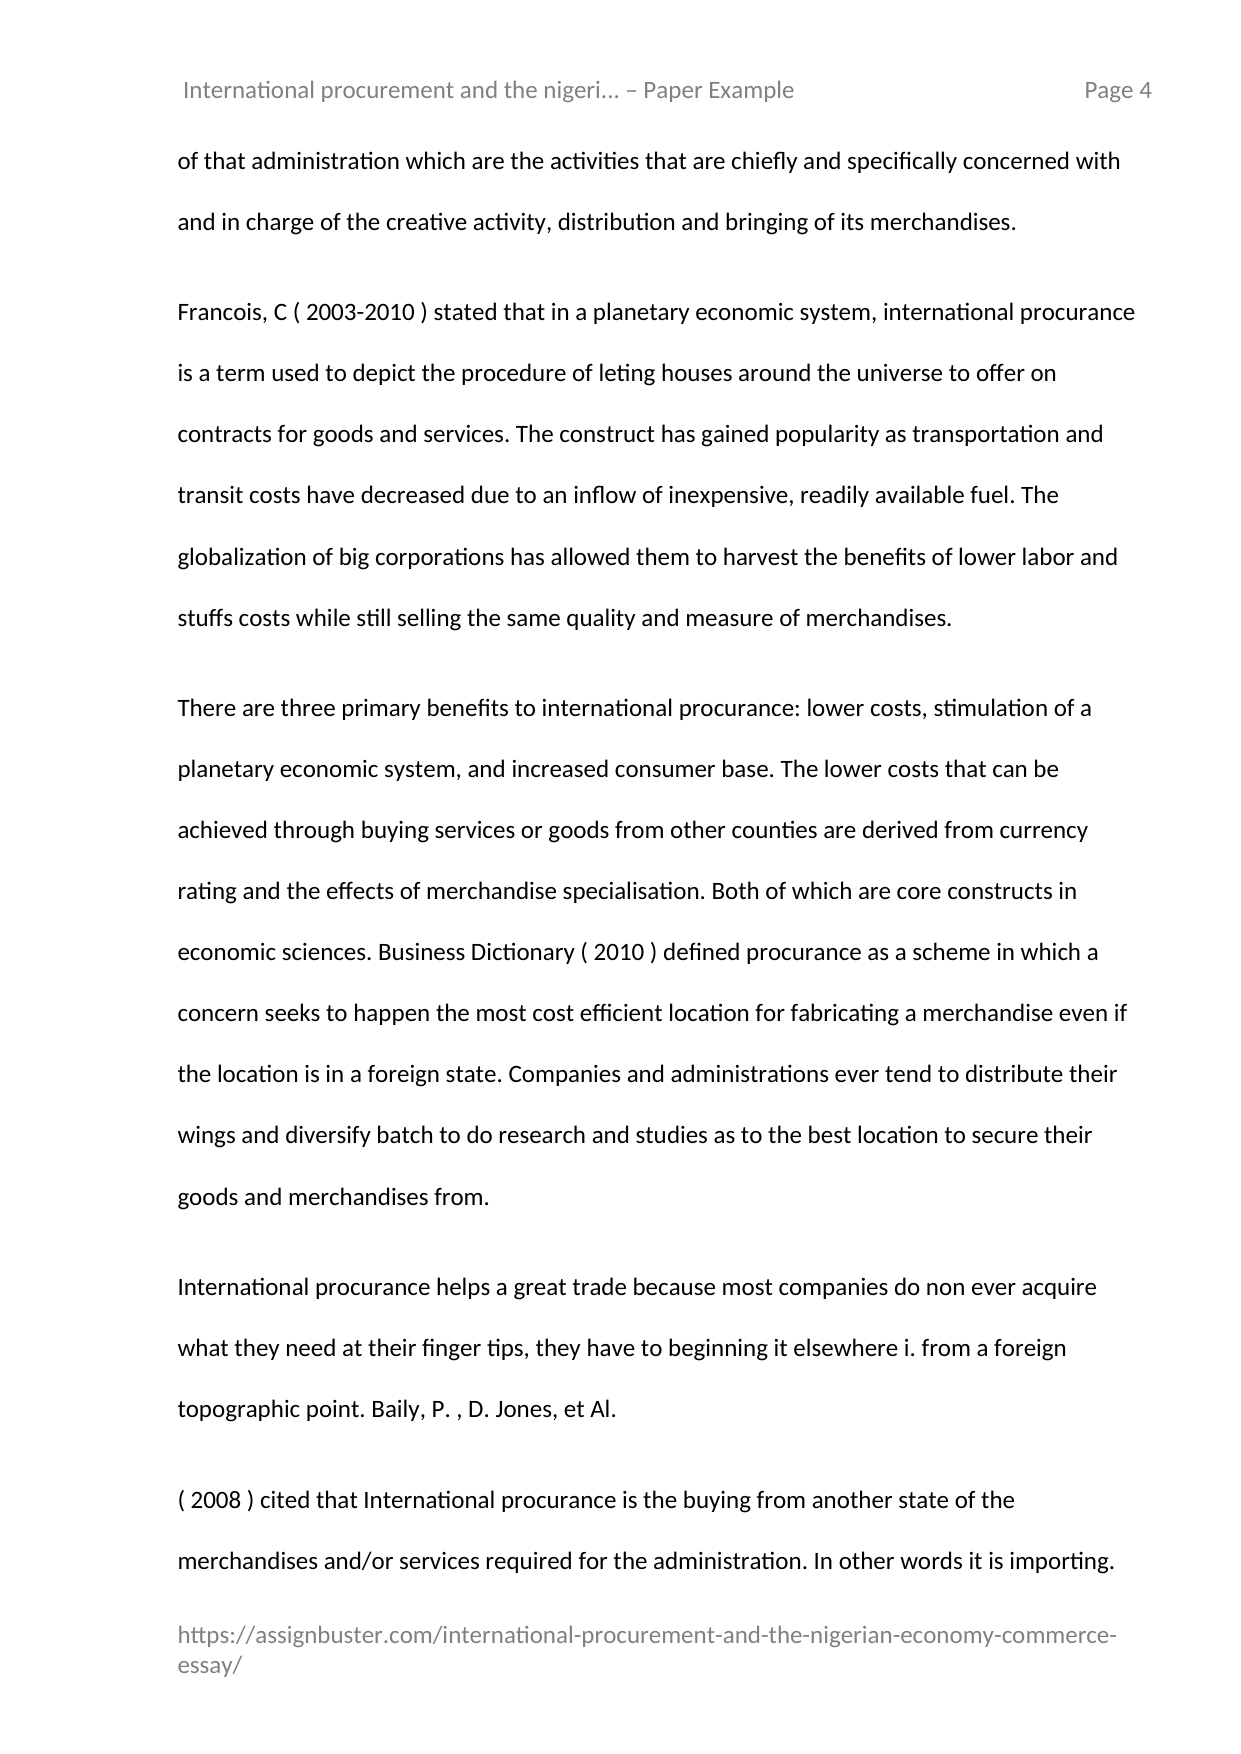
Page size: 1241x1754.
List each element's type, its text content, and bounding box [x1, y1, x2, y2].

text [177, 1484, 1152, 1575]
text International procurance helps a great trade because most companies do non ever acquire what they need at their finger tips, they have to beginning it elsewhere i. from a foreign topographic point. Baily, P. , D. Jones, et Al. [177, 1271, 1152, 1424]
text Francois, C ( 2003-2010 ) stated that in a planetary economic system, international procurance is a term used to depict the procedure of leting houses around the universe to offer on contracts for goods and services. The construct has gained popularity as transportation and transit costs have decreased due to an inflow of inexpensive, readily available fuel. The globalization of big corporations has allowed them to harvest the benefits of lower labor and stuffs costs while still selling the same quality and measure of merchandises. [177, 297, 1152, 632]
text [177, 145, 1152, 237]
text There are three primary benefits to international procurance: lower costs, stimulation of a planetary economic system, and increased consumer base. The lower costs that can be achieved through buying services or goods from other counties are derived from currency rating and the effects of merchandise specialisation. Both of which are core constructs in economic sciences. Business Dictionary ( 2010 ) defined procurance as a scheme in which a concern seeks to happen the most cost efficient location for fabricating a merchandise even if the location is in a foreign state. Companies and administrations ever tend to distribute their wings and diversify batch to do research and studies as to the best location to secure their goods and merchandises from. [177, 692, 1152, 1211]
